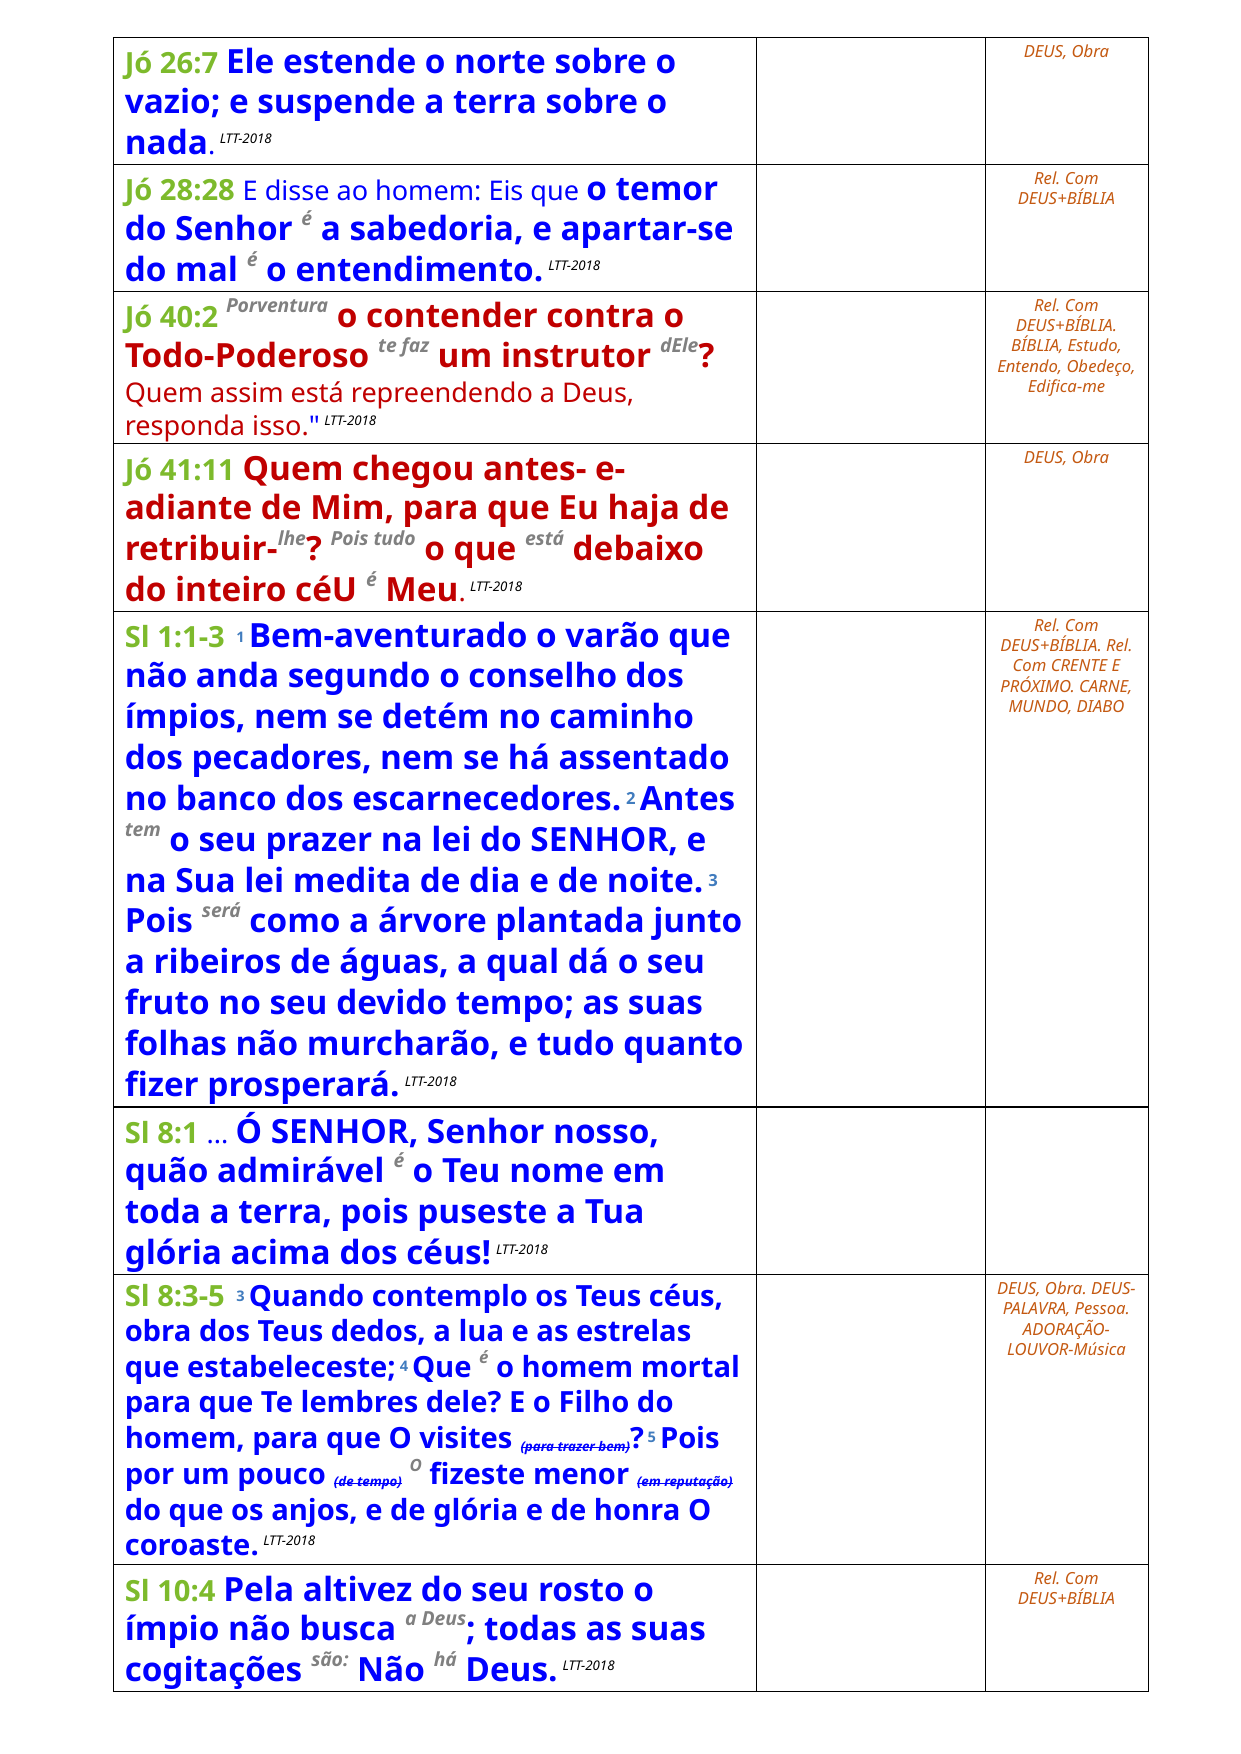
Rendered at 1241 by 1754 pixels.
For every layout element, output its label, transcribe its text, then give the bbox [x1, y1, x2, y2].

table_cell Rel. Com DEUS+BÍBLIA. BÍBLIA, Estudo, Entendo, Obedeço, Edifica-me [986, 292, 1148, 443]
table_cell Sl 1:1-3 1 Bem-aventurado o varão que não anda segundo o conselho dos ímpios, nem se detém no caminho dos pecadores, nem se há assentado no banco dos escarnecedores. 2 Antes tem o seu prazer na lei do SENHOR, e na Sua lei medita de dia e de noite. 3 Pois será como a árvore plantada junto a ribeiros de águas, a qual dá o seu fruto no seu devido tempo; as suas folhas não murcharão, e tudo quanto fizer prosperará. LTT-2018 [114, 612, 756, 1106]
table_cell [757, 1275, 985, 1564]
table_cell DEUS, Obra [986, 38, 1148, 164]
table_cell Rel. Com DEUS+BÍBLIA. Rel. Com CRENTE E PRÓXIMO. CARNE, MUNDO, DIABO [986, 612, 1148, 1106]
table_cell Sl 10:4 Pela altivez do seu rosto o ímpio não busca a Deus; todas as suas cogitações são: Não há Deus. LTT-2018 [114, 1565, 756, 1691]
table_cell [757, 1565, 985, 1691]
table_cell DEUS, Obra [986, 444, 1148, 611]
table_cell [757, 165, 985, 291]
table_cell Sl 8:3-5 3 Quando contemplo os Teus céus, obra dos Teus dedos, a lua e as estrelas que estabeleceste; 4 Que é o homem mortal para que Te lembres dele? E o Filho do homem, para que O visites (para trazer bem)? 5 Pois por um pouco (de tempo) O fizeste menor (em reputação) do que os anjos, e de glória e de honra O coroaste. LTT-2018 [114, 1275, 756, 1564]
table_cell [757, 444, 985, 611]
table_cell Rel. Com DEUS+BÍBLIA [986, 1565, 1148, 1691]
table_cell Jó 41:11 Quem chegou antes- e- adiante de Mim, para que Eu haja de retribuir-lhe? Pois tudo o que está debaixo do inteiro céU é Meu. LTT-2018 [114, 444, 756, 611]
table_cell [986, 1108, 1148, 1274]
table_cell Sl 8:1 ... Ó SENHOR, Senhor nosso, quão admirável é o Teu nome em toda a terra, pois puseste a Tua glória acima dos céus! LTT-2018 [114, 1108, 756, 1274]
table_cell [757, 1108, 985, 1274]
table_cell Jó 28:28 E disse ao homem: Eis que o temor do Senhor é a sabedoria, e apartar-se do mal é o entendimento. LTT-2018 [114, 165, 756, 291]
table_cell [757, 612, 985, 1106]
table_cell Jó 26:7 Ele estende o norte sobre o vazio; e suspende a terra sobre o nada. LTT-2018 [114, 38, 756, 164]
table_cell [757, 292, 985, 443]
table_cell [757, 38, 985, 164]
table_cell Jó 40:2 Porventura o contender contra o Todo-Poderoso te faz um instrutor dEle? Quem assim está repreendendo a Deus, responda isso." LTT-2018 [114, 292, 756, 443]
table_cell Rel. Com DEUS+BÍBLIA [986, 165, 1148, 291]
table_cell DEUS, Obra. DEUS-PALAVRA, Pessoa. ADORAÇÃO-LOUVOR-Música [986, 1275, 1148, 1564]
